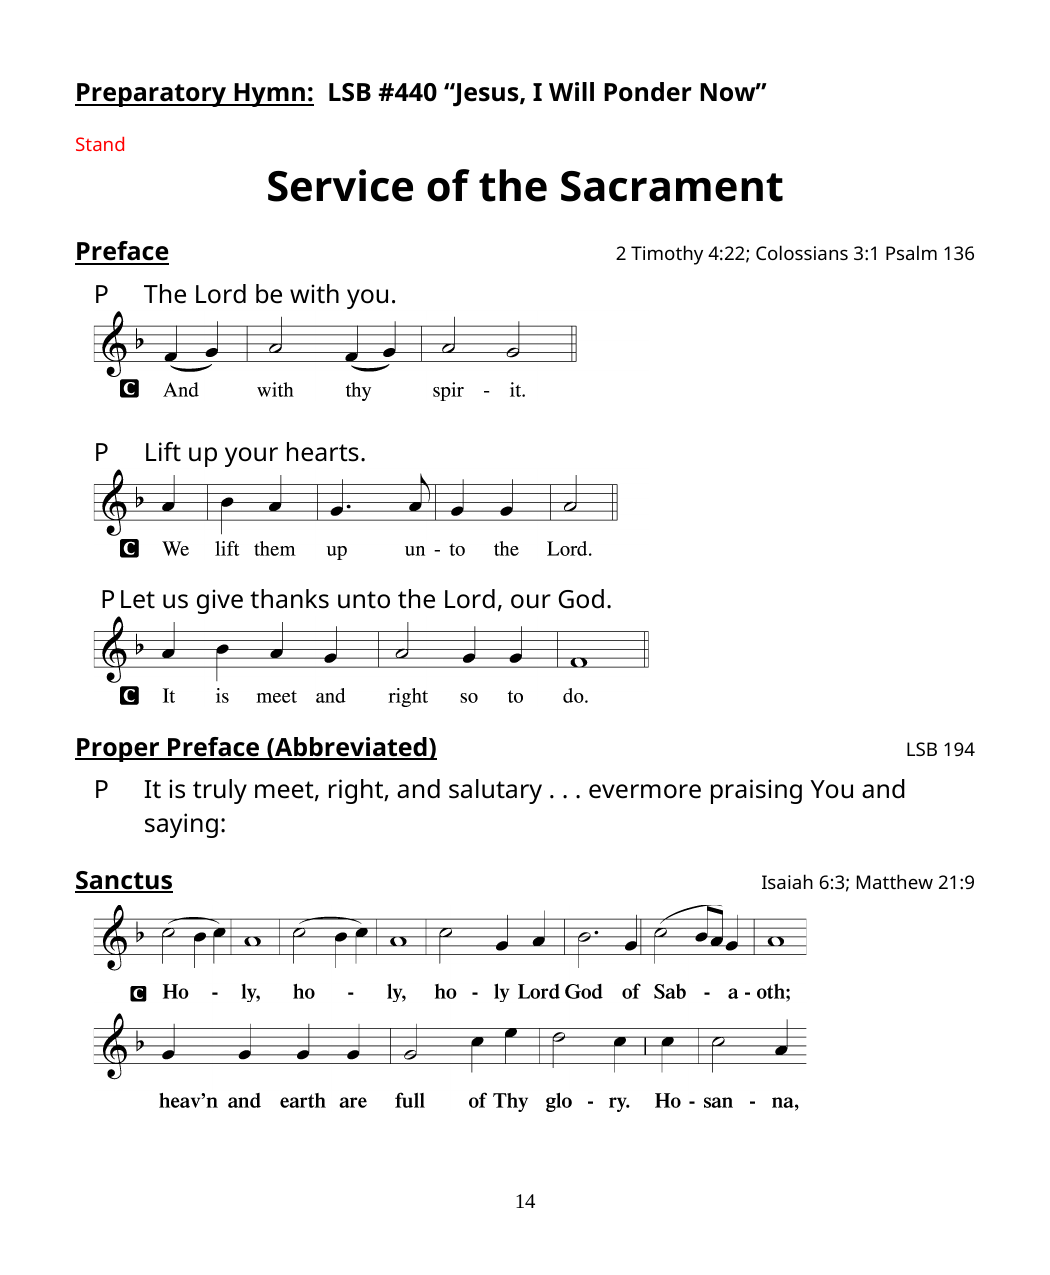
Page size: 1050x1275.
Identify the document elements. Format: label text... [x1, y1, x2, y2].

picture [93, 905, 807, 1112]
text Proper Preface (Abbreviated) LSB 194 [75, 729, 975, 763]
text Preparatory Hymn: LSB #440 “Jesus, I Will Ponder Now” [75, 75, 975, 109]
text P The Lord be with you. [94, 276, 975, 310]
text Stand [75, 132, 975, 157]
text Sanctus Isaiah 6:3; Matthew 21:9 [75, 862, 975, 897]
picture [93, 616, 649, 707]
picture [93, 468, 649, 560]
text P It is truly meet, right, and salutary . . . evermore praising You and saying: [94, 772, 975, 840]
picture [93, 310, 649, 401]
text Preface 2 Timothy 4:22; Colossians 3:1 Psalm 136 [75, 234, 975, 268]
text P Let us give thanks unto the Lord, our God. [94, 582, 975, 616]
subtitle Service of the Sacrament [75, 157, 975, 214]
text P Lift up your hearts. [94, 435, 975, 469]
